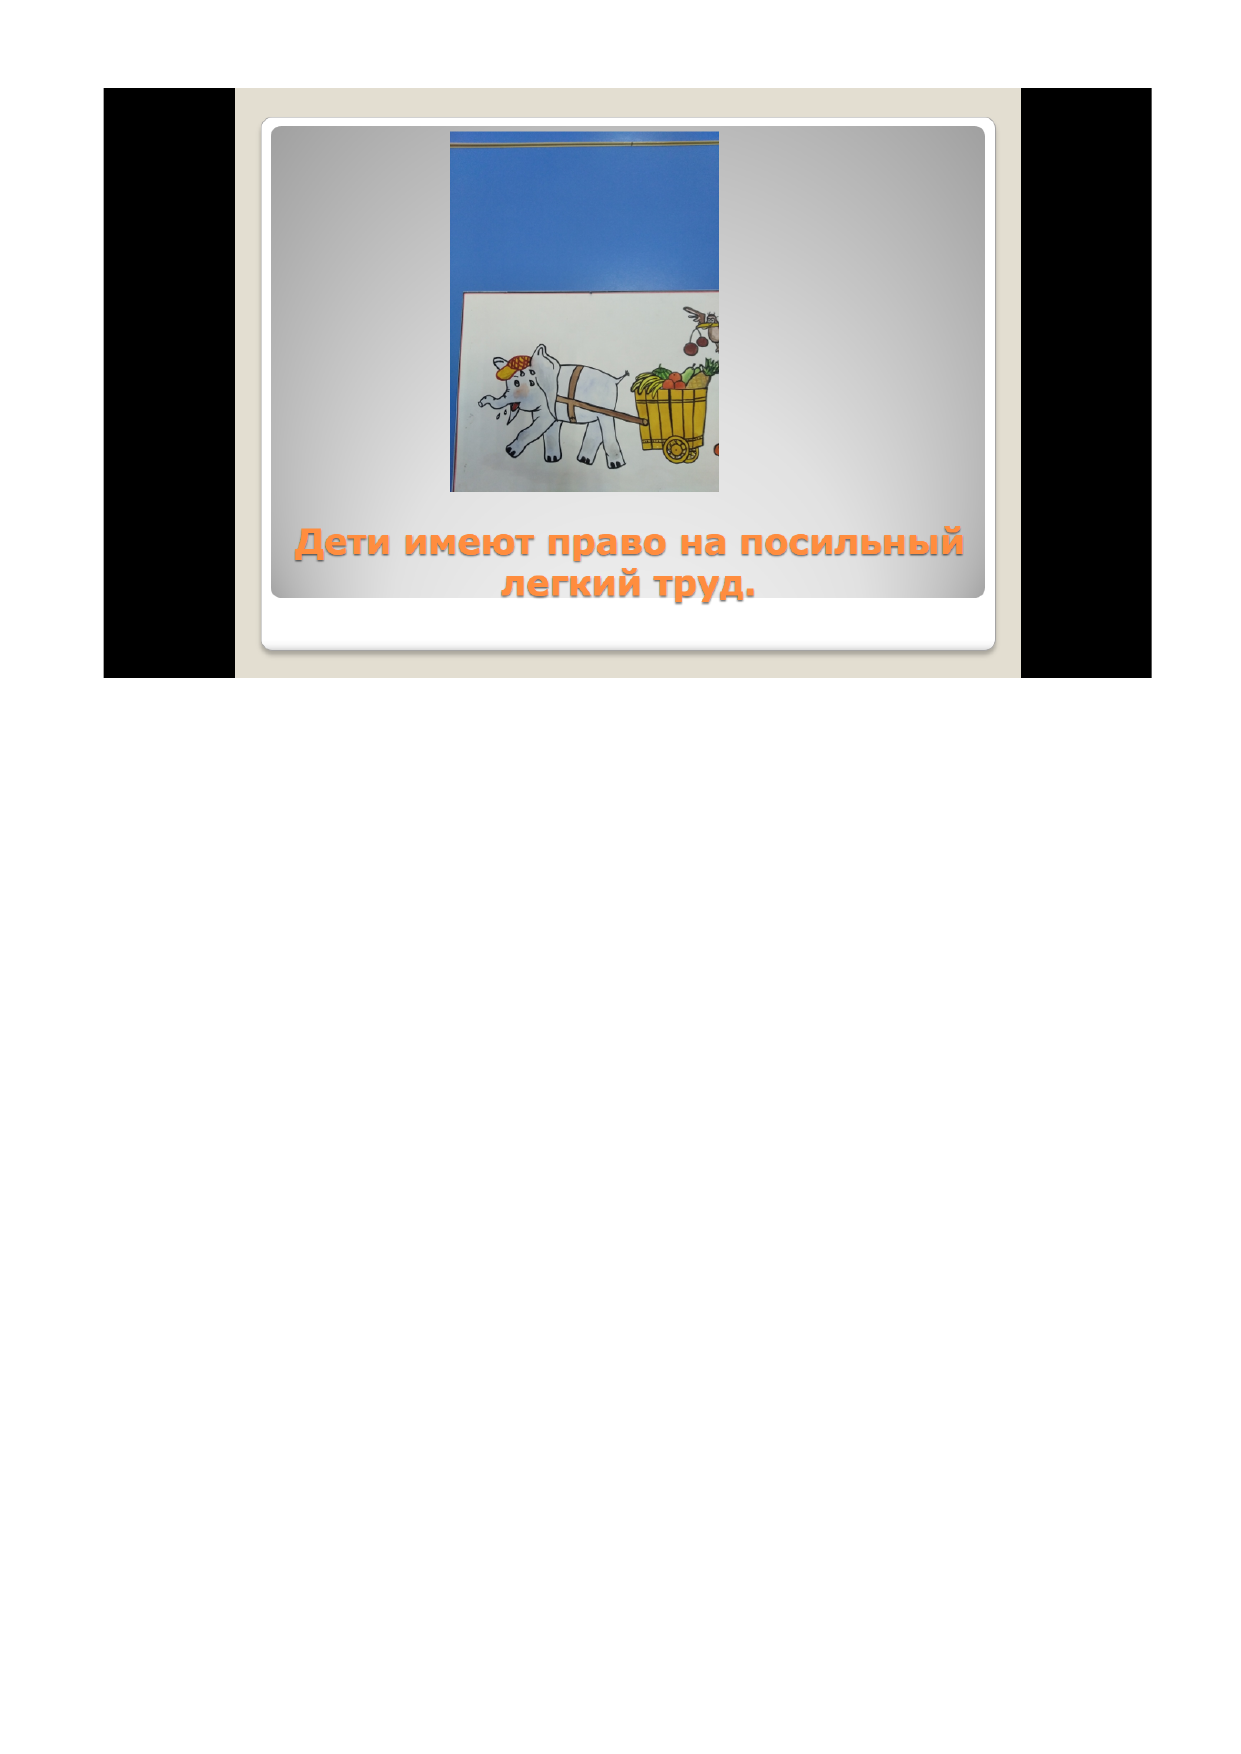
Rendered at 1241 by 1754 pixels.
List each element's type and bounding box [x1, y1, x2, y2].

picture [103, 88, 1152, 678]
